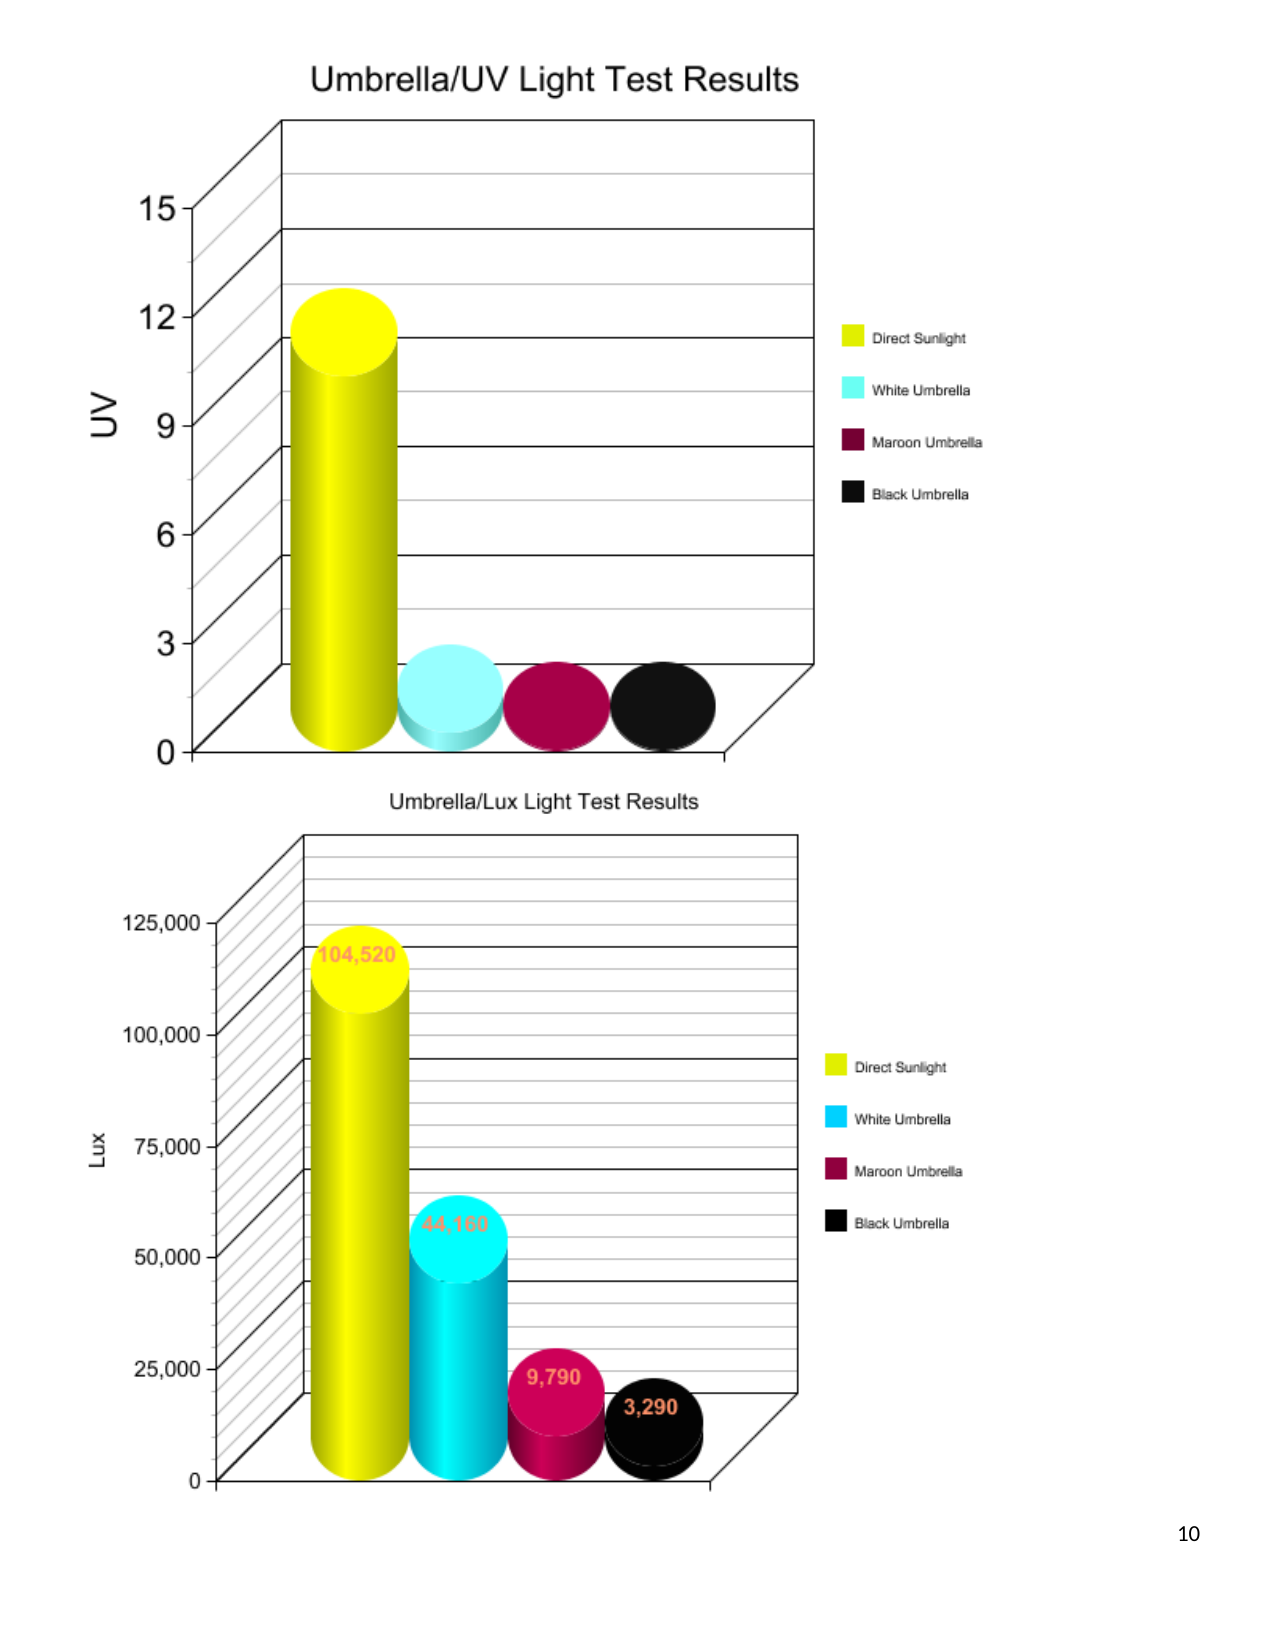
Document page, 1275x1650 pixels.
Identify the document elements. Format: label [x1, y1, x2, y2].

picture [75, 45, 1033, 1503]
